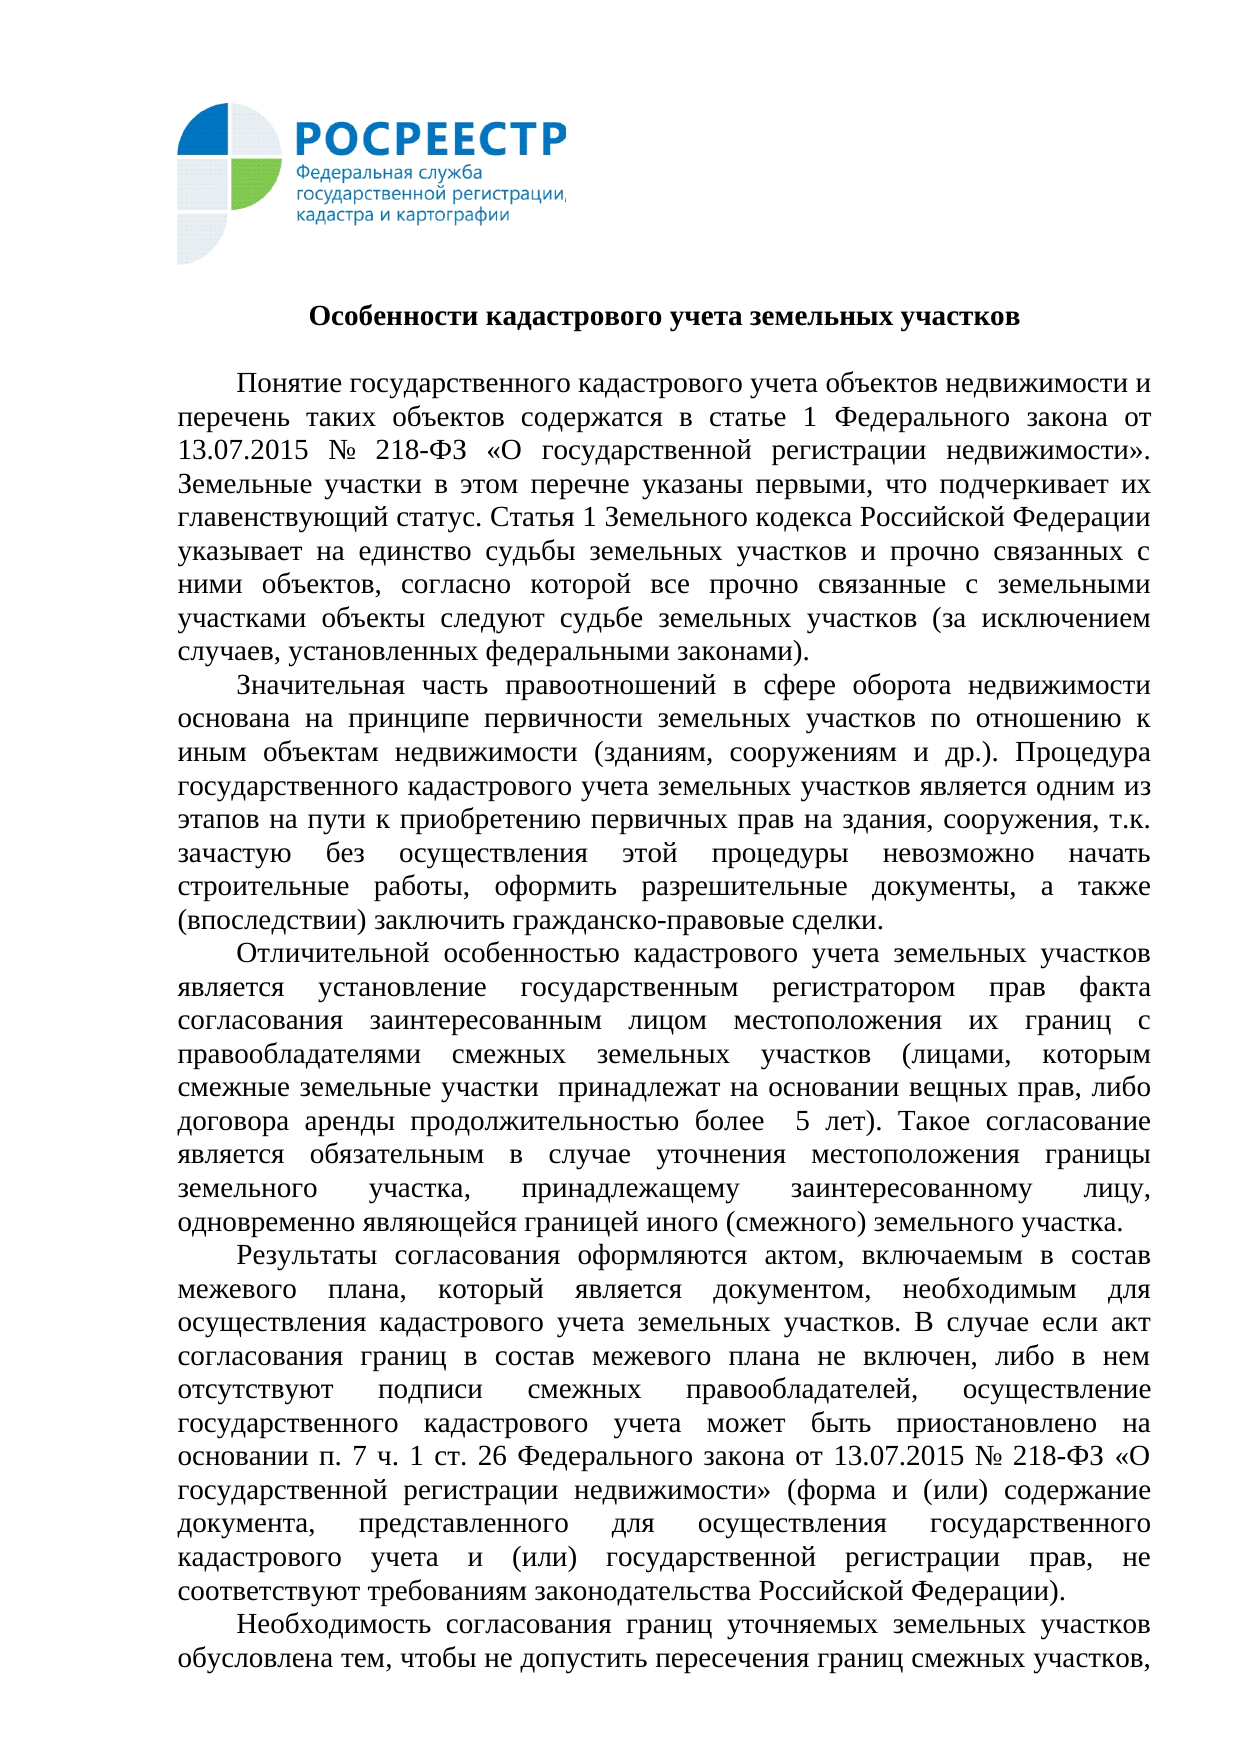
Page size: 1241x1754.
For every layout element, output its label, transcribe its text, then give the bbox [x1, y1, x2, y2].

text Особенности кадастрового учета земельных участков [177, 298, 1152, 332]
text Результаты согласования оформляются актом, включаемым в состав межевого плана, который является документом, необходимым для осуществления кадастрового учета земельных участков. В случае если акт согласования границ в состав межевого плана не включен, либо в нем отсутствуют подписи смежных правообладателей, осуществление государственного кадастрового учета может быть приостановлено на основании п. 7 ч. 1 ст. 26 Федерального закона от 13.07.2015 № 218-ФЗ «О государственной регистрации недвижимости» (форма и (или) содержание документа, представленного для осуществления государственного кадастрового учета и (или) государственной регистрации прав, не соответствуют требованиям законодательства Российской Федерации). [177, 1237, 1152, 1606]
text Значительная часть правоотношений в сфере оборота недвижимости основана на принципе первичности земельных участков по отношению к иным объектам недвижимости (зданиям, сооружениям и др.). Процедура государственного кадастрового учета земельных участков является одним из этапов на пути к приобретению первичных прав на здания, сооружения, т.к. зачастую без осуществления этой процедуры невозможно начать строительные работы, оформить разрешительные документы, а также (впоследствии) заключить гражданско-правовые сделки. [177, 667, 1152, 935]
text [177, 1606, 1152, 1673]
picture [177, 103, 567, 265]
text Понятие государственного кадастрового учета объектов недвижимости и перечень таких объектов содержатся в статье 1 Федерального закона от 13.07.2015 № 218-ФЗ «О государственной регистрации недвижимости». Земельные участки в этом перечне указаны первыми, что подчеркивает их главенствующий статус. Статья 1 Земельного кодекса Российской Федерации указывает на единство судьбы земельных участков и прочно связанных с ними объектов, согласно которой все прочно связанные с земельными участками объекты следуют судьбе земельных участков (за исключением случаев, установленных федеральными законами). [177, 365, 1152, 667]
text Отличительной особенностью кадастрового учета земельных участков является установление государственным регистратором прав факта согласования заинтересованным лицом местоположения их границ с правообладателями смежных земельных участков (лицами, которым смежные земельные участки принадлежат на основании вещных прав, либо договора аренды продолжительностью более 5 лет). Такое согласование является обязательным в случае уточнения местоположения границы земельного участка, принадлежащему заинтересованному лицу, одновременно являющейся границей иного (смежного) земельного участка. [177, 935, 1152, 1237]
